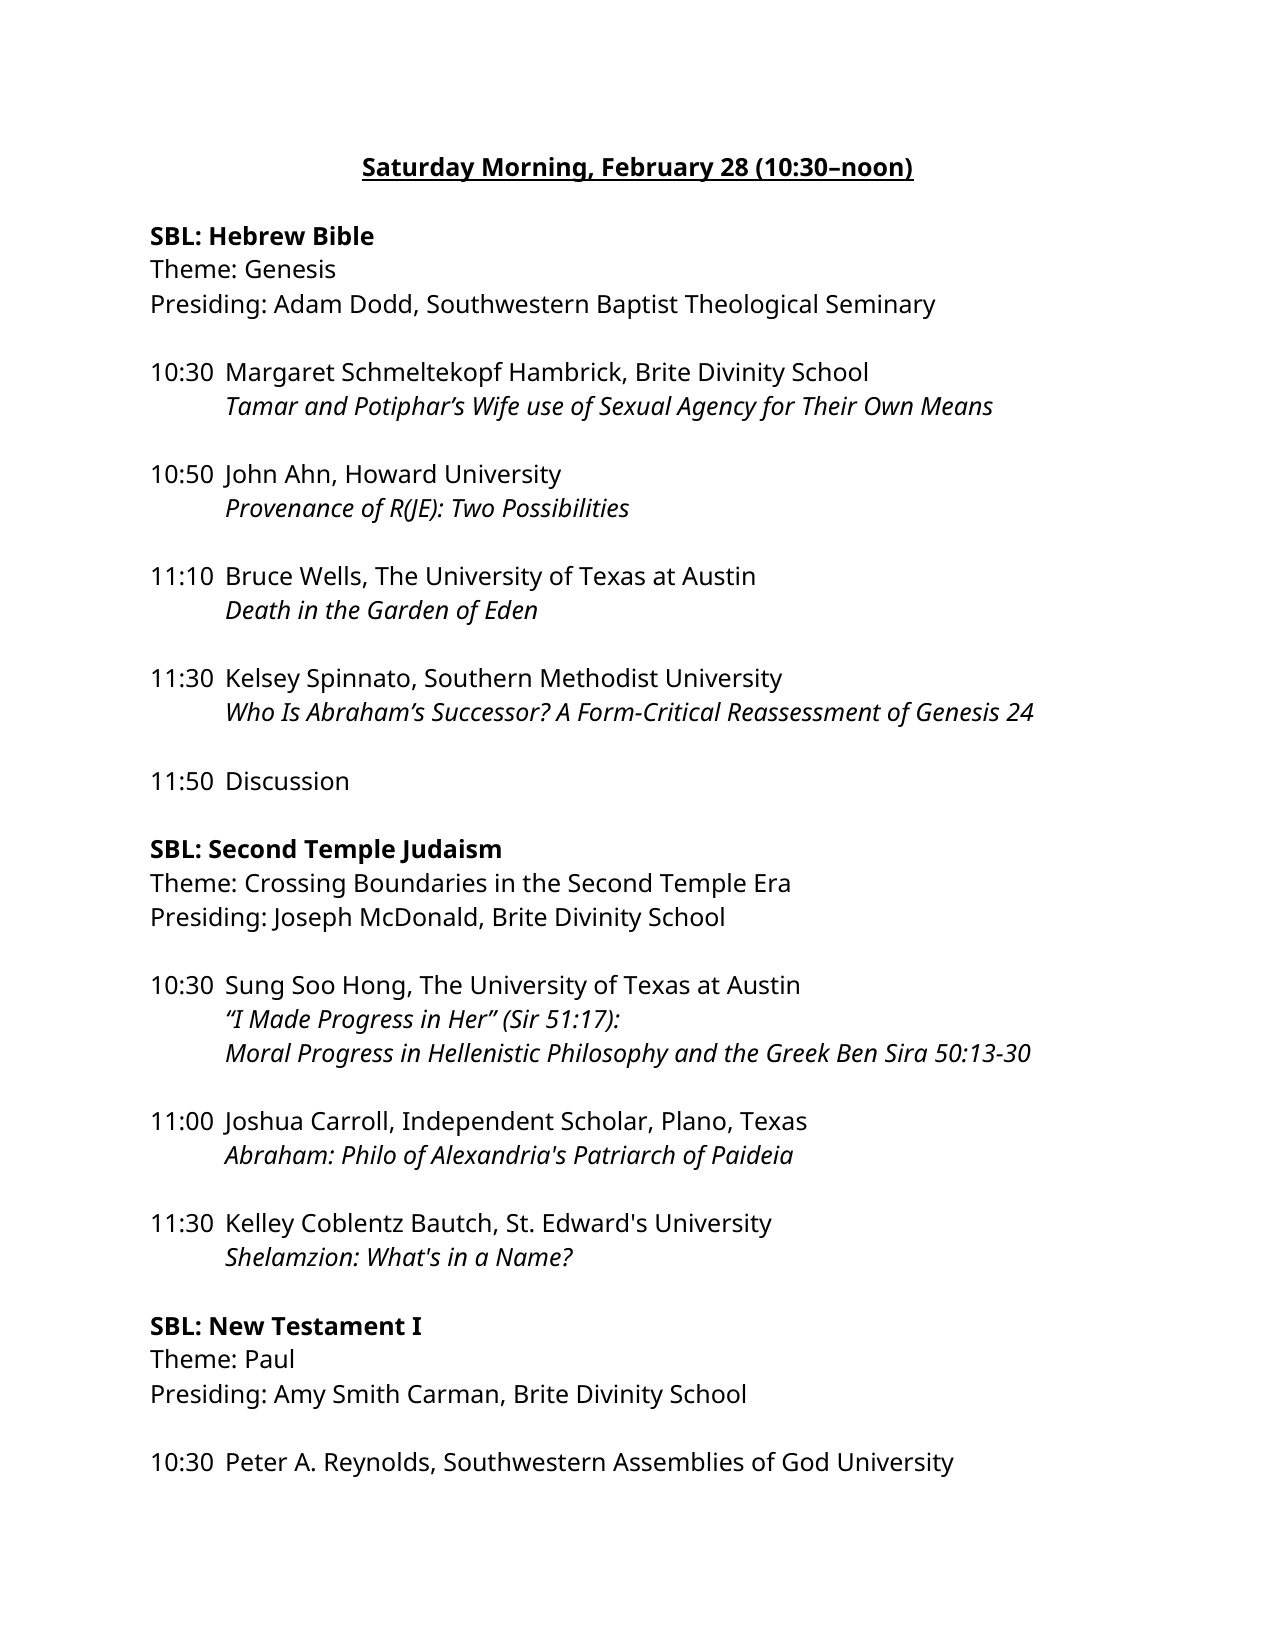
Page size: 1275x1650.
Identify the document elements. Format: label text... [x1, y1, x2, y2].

text Presiding: Amy Smith Carman, Brite Divinity School [150, 1376, 1125, 1410]
text SBL: New Testament I [150, 1308, 1125, 1342]
text 11:50 Discussion [150, 763, 1125, 797]
text 11:30 Kelsey Spinnato, Southern Methodist University [150, 661, 1125, 695]
text 10:30 Margaret Schmeltekopf Hambrick, Brite Divinity School [150, 354, 1125, 388]
text Death in the Garden of Eden [150, 593, 1125, 627]
text 11:10 Bruce Wells, The University of Texas at Austin [150, 559, 1125, 593]
text SBL: Hebrew Bible [150, 218, 1125, 252]
text Who Is Abraham’s Successor? A Form-Critical Reassessment of Genesis 24 [150, 695, 1125, 729]
text 10:50 John Ahn, Howard University [150, 457, 1125, 491]
text Abraham: Philo of Alexandria's Patriarch of Paideia [150, 1138, 1125, 1172]
text Saturday Morning, February 28 (10:30–noon) [150, 150, 1125, 184]
text 10:30 Peter A. Reynolds, Southwestern Assemblies of God University [150, 1444, 1125, 1478]
text SBL: Second Temple Judaism [150, 831, 1125, 865]
text Theme: Crossing Boundaries in the Second Temple Era [150, 865, 1125, 899]
text 11:00 Joshua Carroll, Independent Scholar, Plano, Texas [150, 1104, 1125, 1138]
text 10:30 Sung Soo Hong, The University of Texas at Austin [150, 967, 1125, 1002]
text Presiding: Adam Dodd, Southwestern Baptist Theological Seminary [150, 286, 1125, 320]
text Shelamzion: What's in a Name? [150, 1240, 1125, 1274]
text Theme: Genesis [150, 252, 1125, 286]
text “I Made Progress in Her” (Sir 51:17): [225, 1002, 1125, 1036]
text Presiding: Joseph McDonald, Brite Divinity School [150, 899, 1125, 933]
text Tamar and Potiphar’s Wife use of Sexual Agency for Their Own Means [150, 388, 1125, 422]
text 11:30 Kelley Coblentz Bautch, St. Edward's University [150, 1206, 1125, 1240]
text Theme: Paul [150, 1342, 1125, 1376]
text Provenance of R(JE): Two Possibilities [150, 491, 1125, 525]
text Moral Progress in Hellenistic Philosophy and the Greek Ben Sira 50:13-30 [225, 1036, 1125, 1070]
